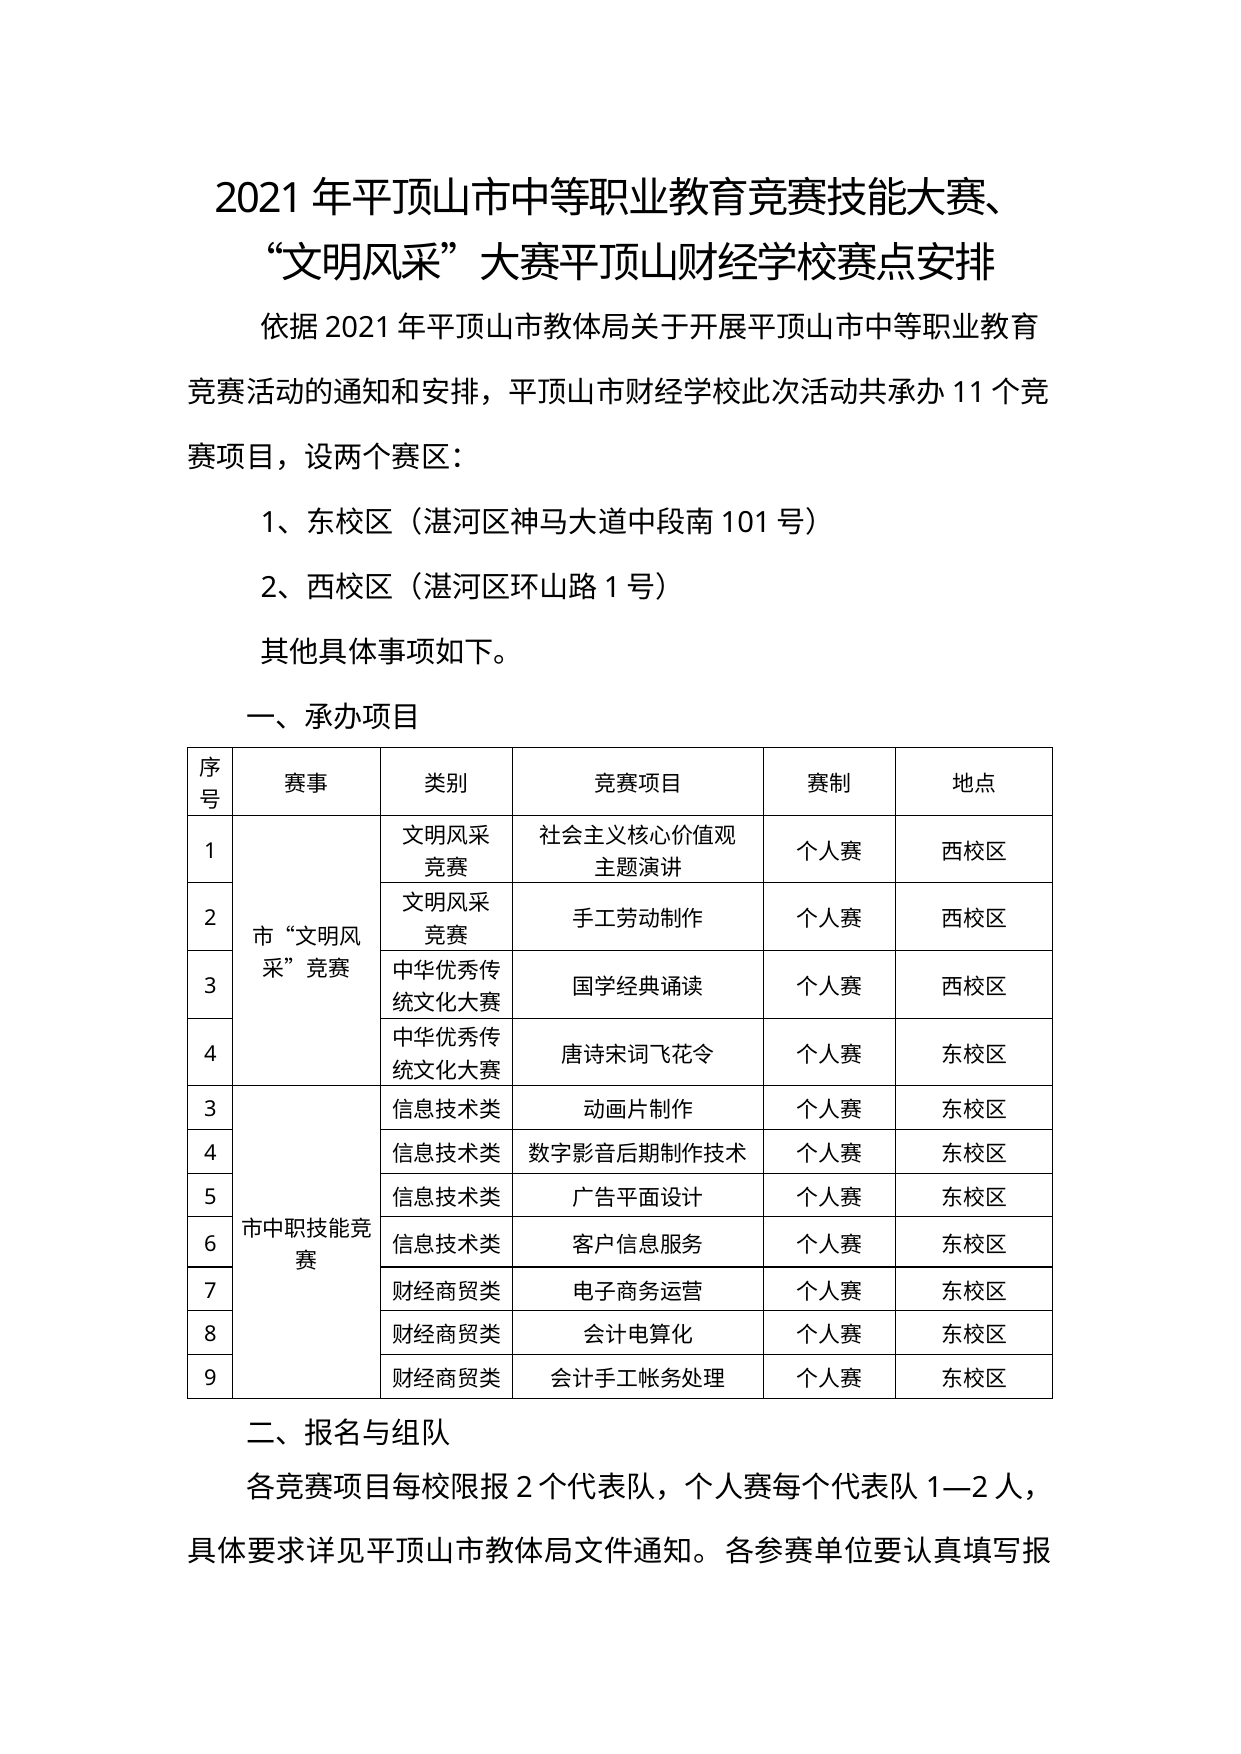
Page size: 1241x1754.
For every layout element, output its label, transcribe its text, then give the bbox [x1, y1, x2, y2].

table_cell 西校区 [896, 883, 1052, 950]
table_cell 4 [188, 1130, 232, 1172]
table_cell 个人赛 [764, 816, 895, 882]
table_cell 7 [188, 1268, 232, 1310]
table_cell 东校区 [896, 1086, 1052, 1129]
text 其他具体事项如下。 [187, 617, 1053, 682]
table_cell 东校区 [896, 1217, 1052, 1266]
table_cell 财经商贸类 [381, 1311, 512, 1354]
table_cell 个人赛 [764, 883, 895, 950]
table_cell 市“文明风采”竞赛 [233, 816, 380, 1085]
table_header 赛制 [764, 748, 895, 814]
table_cell 国学经典诵读 [513, 951, 763, 1017]
table_cell 会计手工帐务处理 [513, 1355, 763, 1398]
list 报名与组队 [187, 1399, 1053, 1464]
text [187, 1464, 1053, 1569]
table_cell 3 [188, 951, 232, 1017]
table_cell 4 [188, 1019, 232, 1085]
table_header 地点 [896, 748, 1052, 814]
table_cell 西校区 [896, 951, 1052, 1017]
table_cell 东校区 [896, 1311, 1052, 1354]
table_cell 9 [188, 1355, 232, 1398]
table_cell 6 [188, 1217, 232, 1266]
table_cell 数字影音后期制作技术 [513, 1130, 763, 1172]
table_cell 个人赛 [764, 1268, 895, 1310]
table_cell 个人赛 [764, 1086, 895, 1129]
table_cell 动画片制作 [513, 1086, 763, 1129]
table_cell 中华优秀传统文化大赛 [381, 1019, 512, 1085]
table_header 赛事 [233, 748, 380, 814]
table_cell 个人赛 [764, 1311, 895, 1354]
table_cell 社会主义核心价值观 主题演讲 [513, 816, 763, 882]
table_cell 中华优秀传统文化大赛 [381, 951, 512, 1017]
table_cell 文明风采 竞赛 [381, 816, 512, 882]
table_cell 财经商贸类 [381, 1355, 512, 1398]
table_header 序号 [188, 748, 232, 814]
table_cell 唐诗宋词飞花令 [513, 1019, 763, 1085]
table_cell 手工劳动制作 [513, 883, 763, 950]
table_header 竞赛项目 [513, 748, 763, 814]
table_cell 信息技术类 [381, 1174, 512, 1216]
table_cell 个人赛 [764, 1019, 895, 1085]
table_cell 东校区 [896, 1130, 1052, 1172]
table_header 类别 [381, 748, 512, 814]
table_cell 个人赛 [764, 1217, 895, 1266]
table_cell 财经商贸类 [381, 1268, 512, 1310]
text 依据2021年平顶山市教体局关于开展平顶山市中等职业教育竞赛活动的通知和安排，平顶山市财经学校此次活动共承办11个竞赛项目，设两个赛区： [187, 292, 1053, 487]
table_cell 东校区 [896, 1268, 1052, 1310]
table_cell 东校区 [896, 1019, 1052, 1085]
table_cell 广告平面设计 [513, 1174, 763, 1216]
table_cell 个人赛 [764, 1355, 895, 1398]
table_cell 信息技术类 [381, 1130, 512, 1172]
table_cell 东校区 [896, 1174, 1052, 1216]
table_cell 市中职技能竞赛 [233, 1086, 380, 1398]
table_cell 会计电算化 [513, 1311, 763, 1354]
table_cell 个人赛 [764, 1174, 895, 1216]
list 承办项目 [187, 682, 1053, 747]
table_cell 信息技术类 [381, 1086, 512, 1129]
table_cell 1 [188, 816, 232, 882]
table_cell 5 [188, 1174, 232, 1216]
table_cell 东校区 [896, 1355, 1052, 1398]
table_cell 2 [188, 883, 232, 950]
text 1、东校区（湛河区神马大道中段南101号） [187, 487, 1053, 552]
table_cell 个人赛 [764, 951, 895, 1017]
table_cell 8 [188, 1311, 232, 1354]
table_cell 文明风采 竞赛 [381, 883, 512, 950]
table_cell 客户信息服务 [513, 1217, 763, 1266]
table_cell 电子商务运营 [513, 1268, 763, 1310]
table_cell 西校区 [896, 816, 1052, 882]
table_cell 个人赛 [764, 1130, 895, 1172]
table_cell 3 [188, 1086, 232, 1129]
text 2021年平顶山市中等职业教育竞赛技能大赛、“文明风采”大赛平顶山财经学校赛点安排 [187, 162, 1053, 292]
table_cell 信息技术类 [381, 1217, 512, 1266]
text 2、西校区（湛河区环山路1号） [187, 552, 1053, 617]
